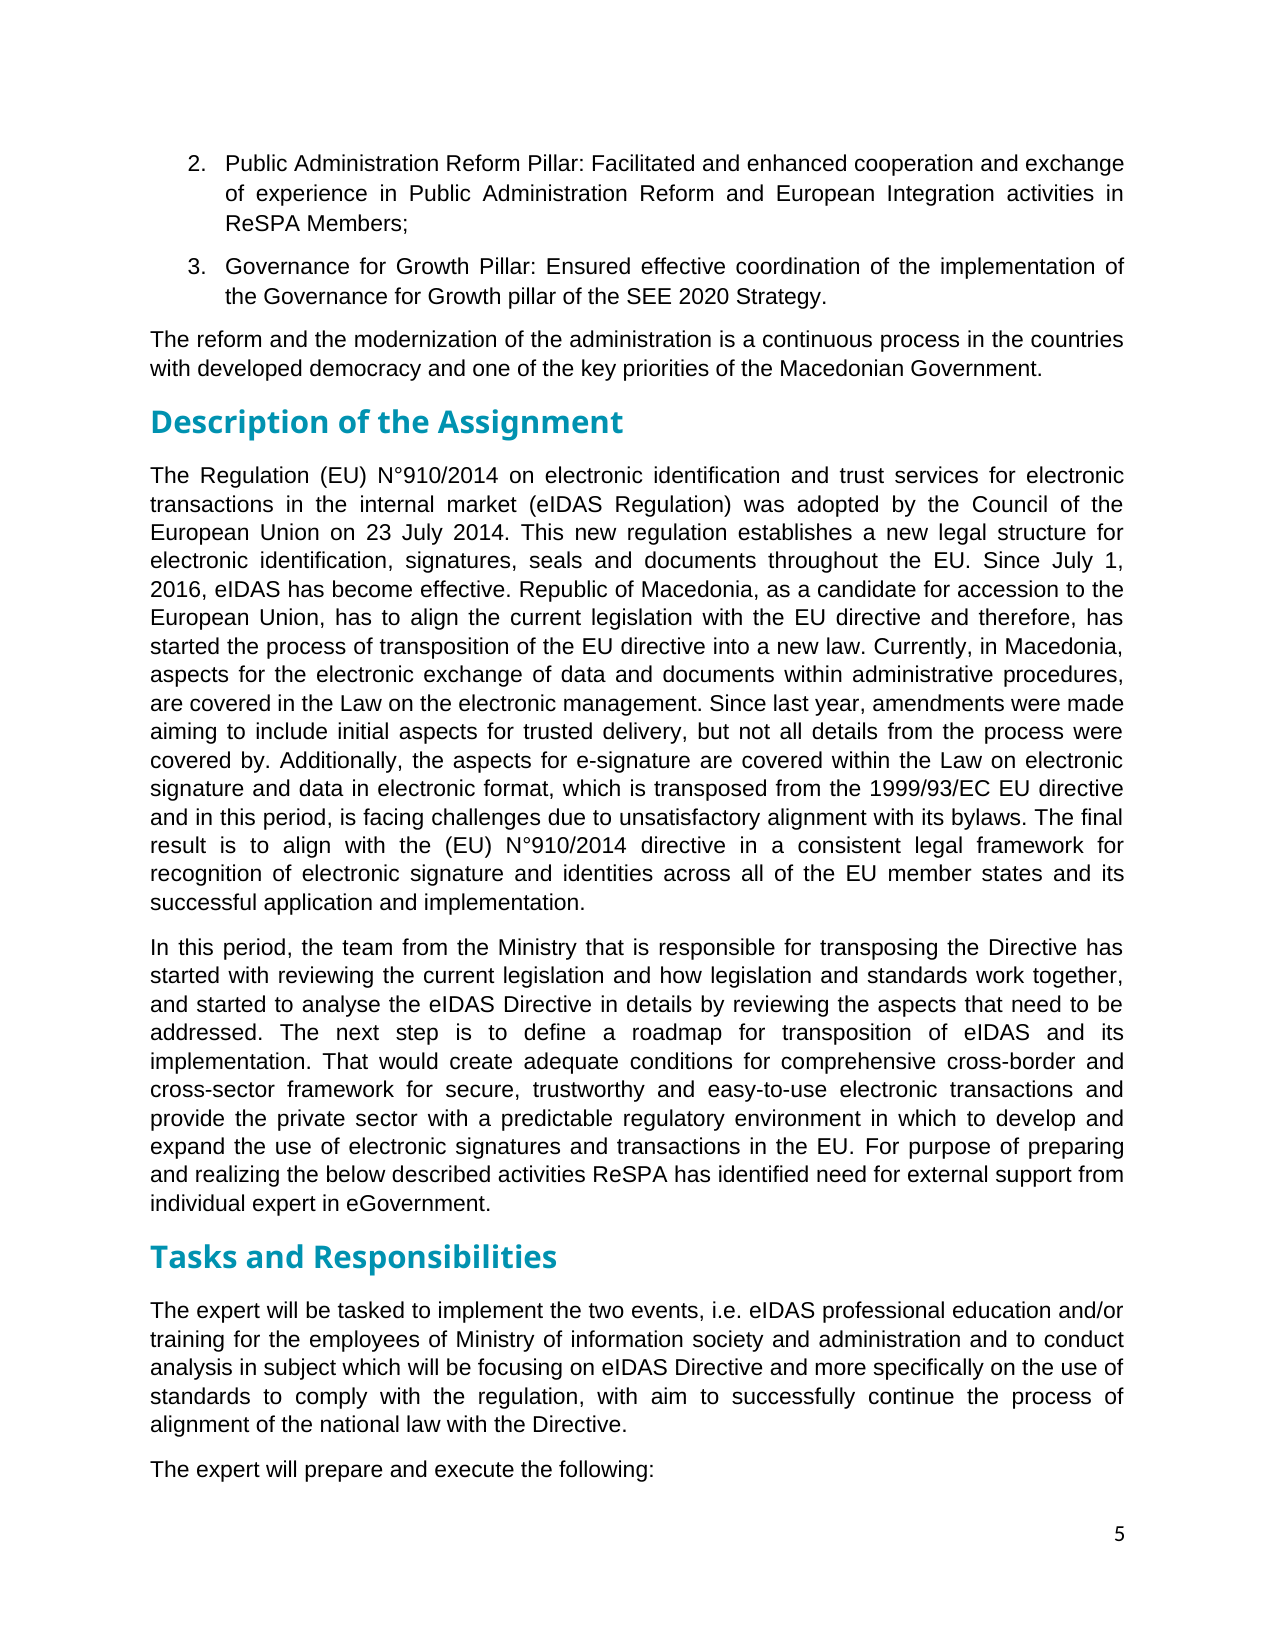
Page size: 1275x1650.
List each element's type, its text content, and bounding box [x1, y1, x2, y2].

list Public Administration Reform Pillar: Facilitated and enhanced cooperation and exchange of experience in Public Administration Reform and European Integration activities in ReSPA Members; [187, 150, 1125, 237]
text The expert will prepare and execute the following: [150, 1456, 1125, 1483]
text The expert will be tasked to implement the two events, i.e. eIDAS professional education and/or training for the employees of Ministry of information society and administration and to conduct analysis in subject which will be focusing on eIDAS Directive and more specifically on the use of standards to comply with the regulation, with aim to successfully continue the process of alignment of the national law with the Directive. [150, 1297, 1125, 1438]
text Description of the Assignment [150, 399, 1125, 442]
text Tasks and Responsibilities [150, 1235, 1125, 1277]
text The reform and the modernization of the administration is a continuous process in the countries with developed democracy and one of the key priorities of the Macedonian Government. [150, 326, 1125, 381]
list Governance for Growth Pillar: Ensured effective coordination of the implementation of the Governance for Growth pillar of the SEE 2020 Strategy. [187, 253, 1125, 310]
text In this period, the team from the Ministry that is responsible for transposing the Directive has started with reviewing the current legislation and how legislation and standards work together, and started to analyse the eIDAS Directive in details by reviewing the aspects that need to be addressed. The next step is to define a roadmap for transposition of eIDAS and its implementation. That would create adequate conditions for comprehensive cross-border and cross-sector framework for secure, trustworthy and easy-to-use electronic transactions and provide the private sector with a predictable regulatory environment in which to develop and expand the use of electronic signatures and transactions in the EU. For purpose of preparing and realizing the below described activities ReSPA has identified need for external support from individual expert in eGovernment. [150, 934, 1125, 1216]
text The Regulation (EU) N°910/2014 on electronic identification and trust services for electronic transactions in the internal market (eIDAS Regulation) was adopted by the Council of the European Union on 23 July 2014. This new regulation establishes a new legal structure for electronic identification, signatures, seals and documents throughout the EU. Since July 1, 2016, eIDAS has become effective. Republic of Macedonia, as a candidate for accession to the European Union, has to align the current legislation with the EU directive and therefore, has started the process of transposition of the EU directive into a new law. Currently, in Macedonia, aspects for the electronic exchange of data and documents within administrative procedures, are covered in the Law on the electronic management. Since last year, amendments were made aiming to include initial aspects for trusted delivery, but not all details from the process were covered by. Additionally, the aspects for e-signature are covered within the Law on electronic signature and data in electronic format, which is transposed from the 1999/93/EC EU directive and in this period, is facing challenges due to unsatisfactory alignment with its bylaws. The final result is to align with the (EU) N°910/2014 directive in a consistent legal framework for recognition of electronic signature and identities across all of the EU member states and its successful application and implementation. [150, 462, 1125, 915]
